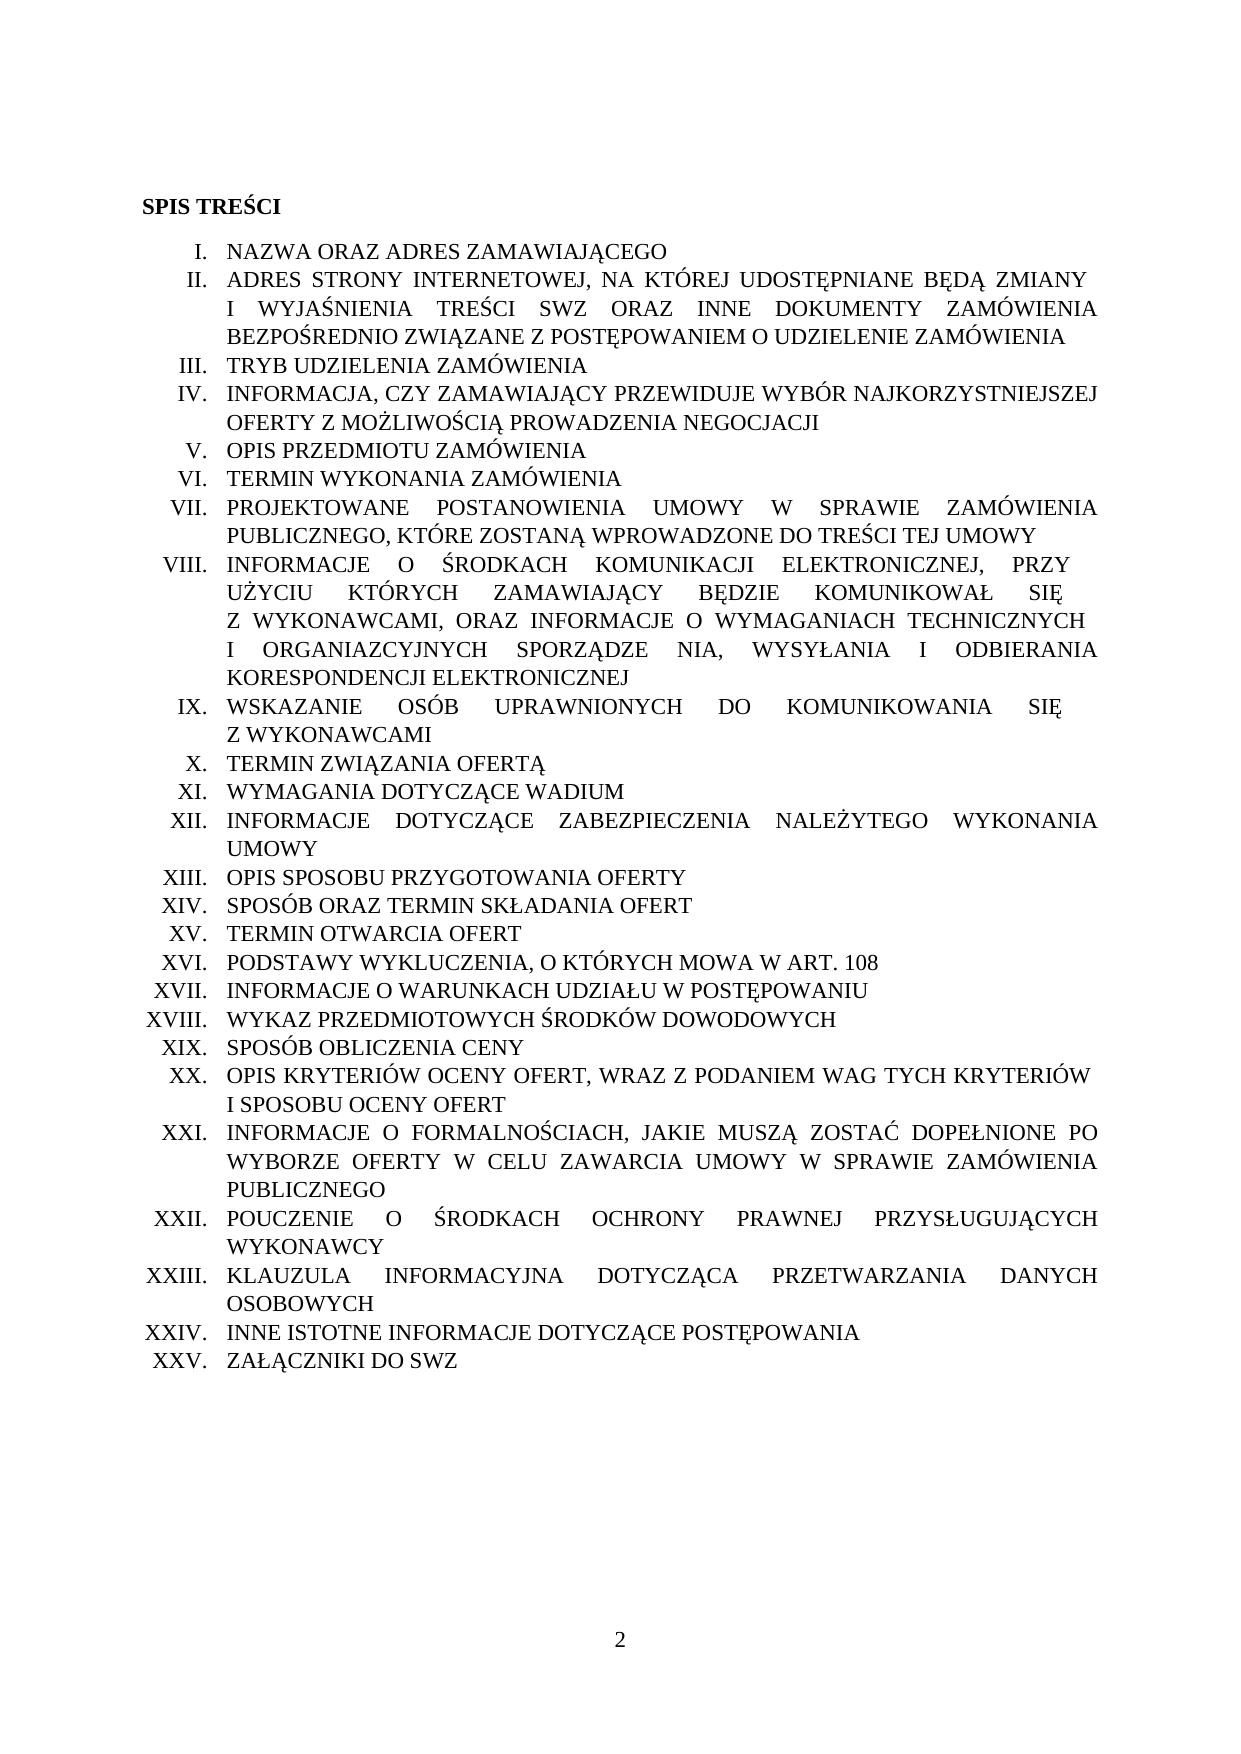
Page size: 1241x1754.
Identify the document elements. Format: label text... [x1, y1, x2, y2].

list NAZWA ORAZ ADRES ZAMAWIAJĄCEGO [207, 238, 1098, 264]
list INFORMACJE O FORMALNOŚCIACH, JAKIE MUSZĄ ZOSTAĆ DOPEŁNIONE PO WYBORZE OFERTY W CELU ZAWARCIA UMOWY W SPRAWIE ZAMÓWIENIA PUBLICZNEGO [207, 1119, 1098, 1203]
list PODSTAWY WYKLUCZENIA, O KTÓRYCH MOWA W ART. 108 [207, 949, 1098, 975]
list INFORMACJE O ŚRODKACH KOMUNIKACJI ELEKTRONICZNEJ, PRZY UŻYCIU KTÓRYCH ZAMAWIAJĄCY BĘDZIE KOMUNIKOWAŁ SIĘ Z WYKONAWCAMI, ORAZ INFORMACJE O WYMAGANIACH TECHNICZNYCH I ORGANIAZCYJNYCH SPORZĄDZE NIA, WYSYŁANIA I ODBIERANIA KORESPONDENCJI ELEKTRONICZNEJ [207, 551, 1098, 691]
text SPIS TREŚCI [142, 193, 1098, 219]
list OPIS SPOSOBU PRZYGOTOWANIA OFERTY [207, 863, 1098, 890]
list INFORMACJA, CZY ZAMAWIAJĄCY PRZEWIDUJE WYBÓR NAJKORZYSTNIEJSZEJ OFERTY Z MOŻLIWOŚCIĄ PROWADZENIA NEGOCJACJI [207, 380, 1098, 435]
list ADRES STRONY INTERNETOWEJ, NA KTÓREJ UDOSTĘPNIANE BĘDĄ ZMIANY I WYJAŚNIENIA TREŚCI SWZ ORAZ INNE DOKUMENTY ZAMÓWIENIA BEZPOŚREDNIO ZWIĄZANE Z POSTĘPOWANIEM O UDZIELENIE ZAMÓWIENIA [207, 266, 1098, 349]
list INFORMACJE O WARUNKACH UDZIAŁU W POSTĘPOWANIU [207, 977, 1098, 1004]
list WYKAZ PRZEDMIOTOWYCH ŚRODKÓW DOWODOWYCH [207, 1006, 1098, 1032]
list ZAŁĄCZNIKI DO SWZ [207, 1347, 1098, 1373]
list SPOSÓB ORAZ TERMIN SKŁADANIA OFERT [207, 892, 1098, 918]
list TERMIN OTWARCIA OFERT [207, 920, 1098, 947]
list TERMIN ZWIĄZANIA OFERTĄ [207, 750, 1098, 776]
list PROJEKTOWANE POSTANOWIENIA UMOWY W SPRAWIE ZAMÓWIENIA PUBLICZNEGO, KTÓRE ZOSTANĄ WPROWADZONE DO TREŚCI TEJ UMOWY [207, 494, 1098, 549]
list WSKAZANIE OSÓB UPRAWNIONYCH DO KOMUNIKOWANIA SIĘ Z WYKONAWCAMI [207, 693, 1098, 748]
list SPOSÓB OBLICZENIA CENY [207, 1034, 1098, 1061]
list TERMIN WYKONANIA ZAMÓWIENIA [207, 465, 1098, 492]
list POUCZENIE O ŚRODKACH OCHRONY PRAWNEJ PRZYSŁUGUJĄCYCH WYKONAWCY [207, 1205, 1098, 1259]
list INNE ISTOTNE INFORMACJE DOTYCZĄCE POSTĘPOWANIA [207, 1318, 1098, 1345]
list OPIS KRYTERIÓW OCENY OFERT, WRAZ Z PODANIEM WAG TYCH KRYTERIÓW I SPOSOBU OCENY OFERT [207, 1063, 1098, 1117]
list WYMAGANIA DOTYCZĄCE WADIUM [207, 778, 1098, 804]
list KLAUZULA INFORMACYJNA DOTYCZĄCA PRZETWARZANIA DANYCH OSOBOWYCH [207, 1262, 1098, 1316]
list TRYB UDZIELENIA ZAMÓWIENIA [207, 352, 1098, 378]
list OPIS PRZEDMIOTU ZAMÓWIENIA [207, 437, 1098, 463]
list INFORMACJE DOTYCZĄCE ZABEZPIECZENIA NALEŻYTEGO WYKONANIA UMOWY [207, 807, 1098, 861]
